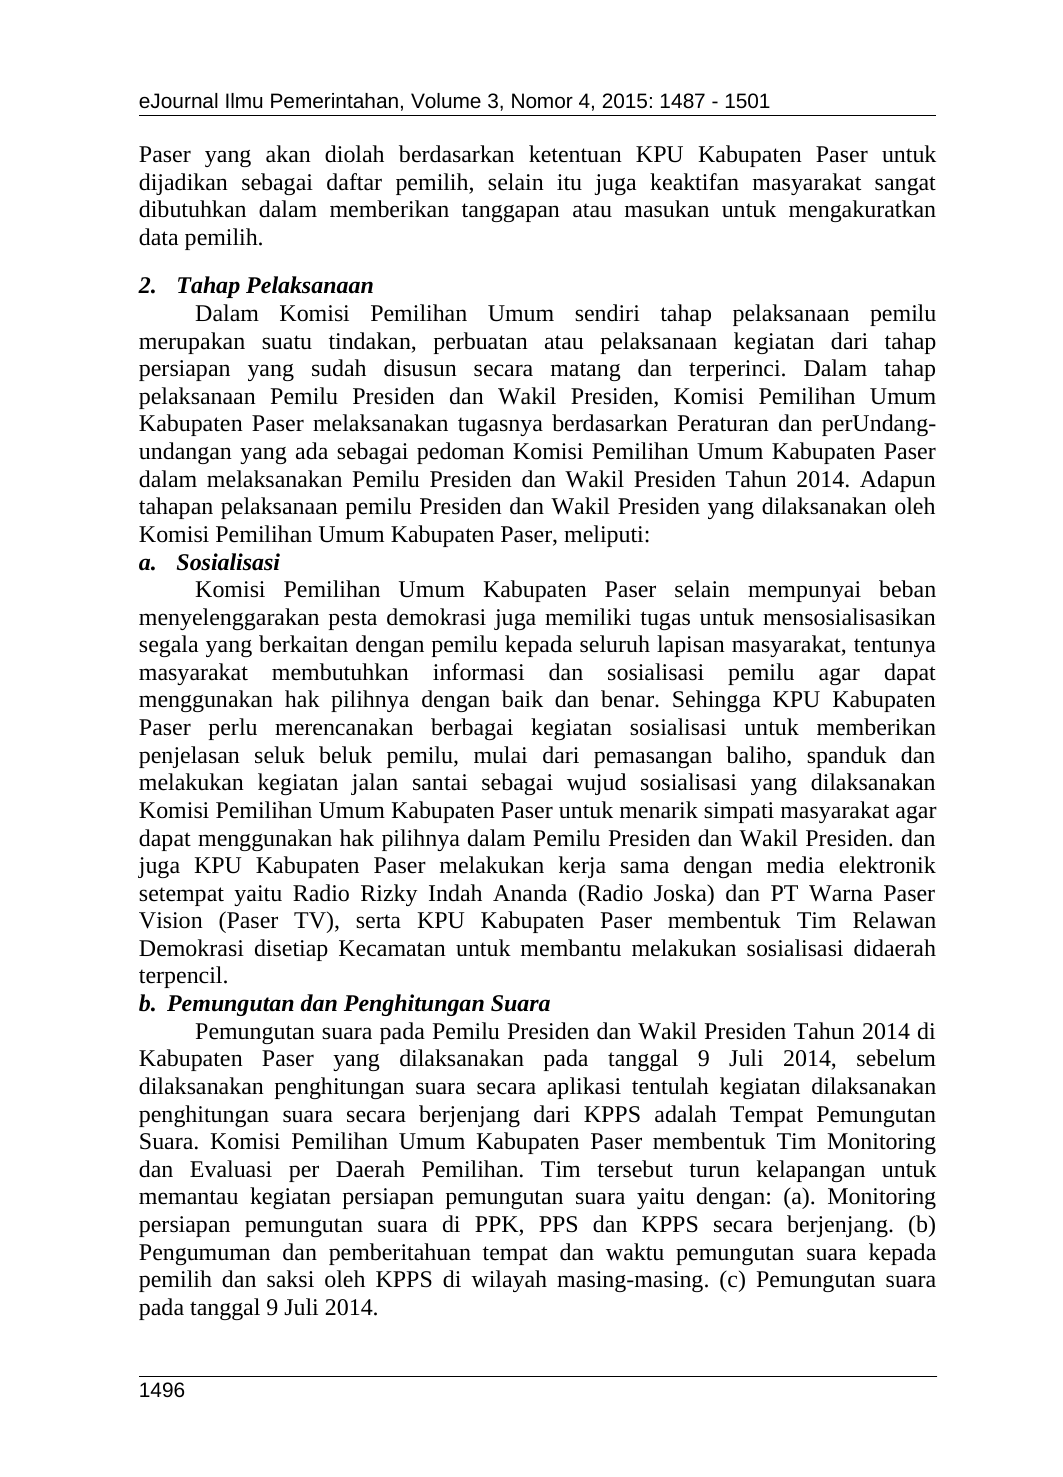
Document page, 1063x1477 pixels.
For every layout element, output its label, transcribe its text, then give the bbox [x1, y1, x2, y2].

text Komisi Pemilihan Umum Kabupaten Paser selain mempunyai beban menyelenggarakan pesta demokrasi juga memiliki tugas untuk mensosialisasikan segala yang berkaitan dengan pemilu kepada seluruh lapisan masyarakat, tentunya masyarakat membutuhkan informasi dan sosialisasi pemilu agar dapat menggunakan hak pilihnya dengan baik dan benar. Sehingga KPU Kabupaten Paser perlu merencanakan berbagai kegiatan sosialisasi untuk memberikan penjelasan seluk beluk pemilu, mulai dari pemasangan baliho, spanduk dan melakukan kegiatan jalan santai sebagai wujud sosialisasi yang dilaksanakan Komisi Pemilihan Umum Kabupaten Paser untuk menarik simpati masyarakat agar dapat menggunakan hak pilihnya dalam Pemilu Presiden dan Wakil Presiden. dan juga KPU Kabupaten Paser melakukan kerja sama dengan media elektronik setempat yaitu Radio Rizky Indah Ananda (Radio Joska) dan PT Warna Paser Vision (Paser TV), serta KPU Kabupaten Paser membentuk Tim Relawan Demokrasi disetiap Kecamatan untuk membantu melakukan sosialisasi didaerah terpencil. [139, 575, 937, 989]
list Pemungutan suara pada Pemilu Presiden dan Wakil Presiden Tahun 2014 di Kabupaten Paser yang dilaksanakan pada tanggal 9 Juli 2014, sebelum dilaksanakan penghitungan suara secara aplikasi tentulah kegiatan dilaksanakan penghitungan suara secara berjenjang dari KPPS adalah Tempat Pemungutan Suara. Komisi Pemilihan Umum Kabupaten Paser membentuk Tim Monitoring dan Evaluasi per Daerah Pemilihan. Tim tersebut turun kelapangan untuk memantau kegiatan persiapan pemungutan suara yaitu dengan: (a). Monitoring persiapan pemungutan suara di PPK, PPS dan KPPS secara berjenjang. (b) Pengumuman dan pemberitahuan tempat dan waktu pemungutan suara kepada pemilih dan saksi oleh KPPS di wilayah masing-masing. (c) Pemungutan suara pada tanggal 9 Juli 2014. [139, 1017, 937, 1320]
list Pemungutan dan Penghitungan Suara [139, 989, 937, 1017]
text Dalam Komisi Pemilihan Umum sendiri tahap pelaksanaan pemilu merupakan suatu tindakan, perbuatan atau pelaksanaan kegiatan dari tahap persiapan yang sudah disusun secara matang dan terperinci. Dalam tahap pelaksanaan Pemilu Presiden dan Wakil Presiden, Komisi Pemilihan Umum Kabupaten Paser melaksanakan tugasnya berdasarkan Peraturan dan perUndang-undangan yang ada sebagai pedoman Komisi Pemilihan Umum Kabupaten Paser dalam melaksanakan Pemilu Presiden dan Wakil Presiden Tahun 2014. Adapun tahapan pelaksanaan pemilu Presiden dan Wakil Presiden yang dilaksanakan oleh Komisi Pemilihan Umum Kabupaten Paser, meliputi: [139, 299, 937, 547]
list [139, 140, 937, 251]
list Sosialisasi [139, 547, 937, 575]
list Tahap Pelaksanaan [139, 271, 937, 299]
